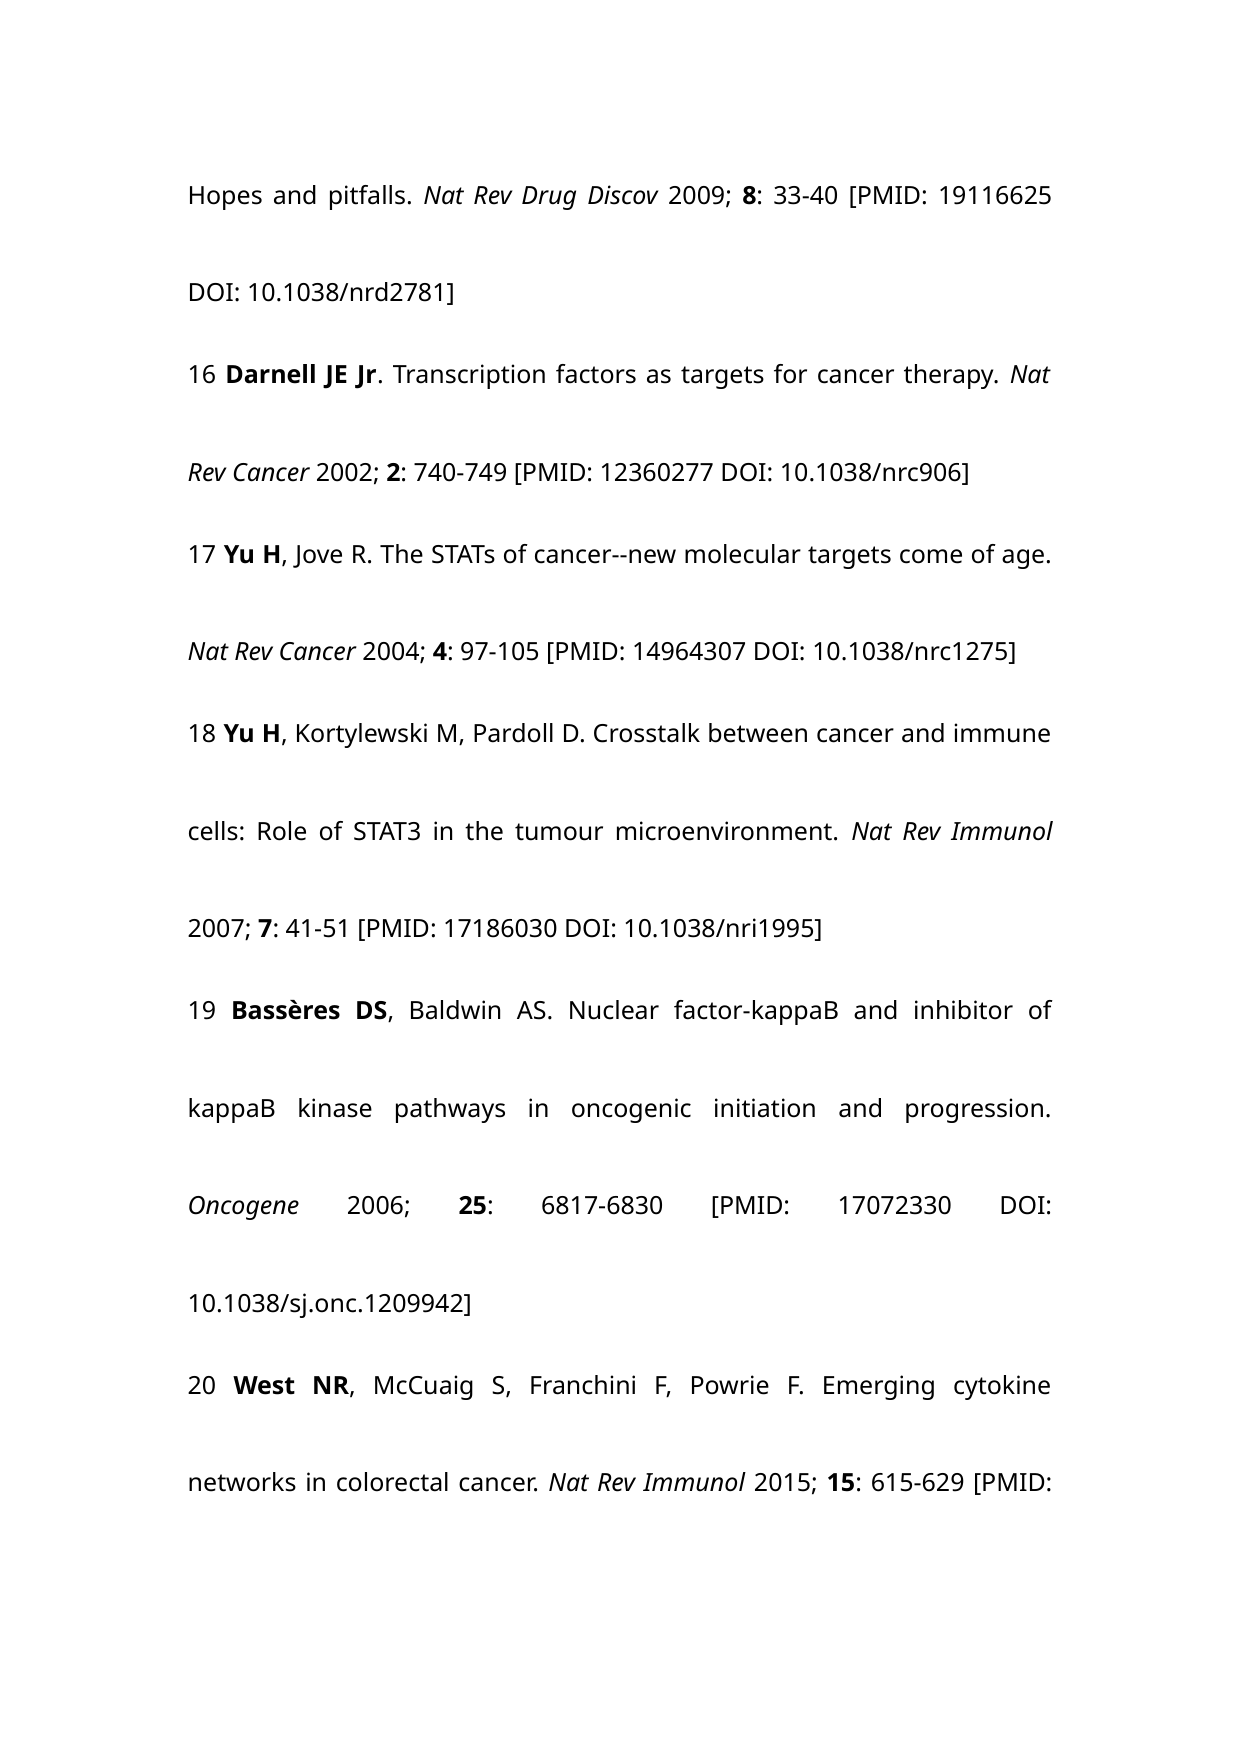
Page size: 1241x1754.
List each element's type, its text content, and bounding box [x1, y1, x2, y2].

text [187, 1352, 1053, 1514]
text 19 Bassères DS, Baldwin AS. Nuclear factor-kappaB and inhibitor of kappaB kinase pathways in oncogenic initiation and progression. Oncogene 2006; 25: 6817-6830 [PMID: 17072330 DOI: 10.1038/sj.onc.1209942] [187, 977, 1053, 1335]
text 16 Darnell JE Jr. Transcription factors as targets for cancer therapy. Nat Rev Cancer 2002; 2: 740-749 [PMID: 12360277 DOI: 10.1038/nrc906] [187, 341, 1053, 504]
text 17 Yu H, Jove R. The STATs of cancer--new molecular targets come of age. Nat Rev Cancer 2004; 4: 97-105 [PMID: 14964307 DOI: 10.1038/nrc1275] [187, 521, 1053, 683]
text 18 Yu H, Kortylewski M, Pardoll D. Crosstalk between cancer and immune cells: Role of STAT3 in the tumour microenvironment. Nat Rev Immunol 2007; 7: 41-51 [PMID: 17186030 DOI: 10.1038/nri1995] [187, 700, 1053, 960]
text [187, 162, 1053, 324]
